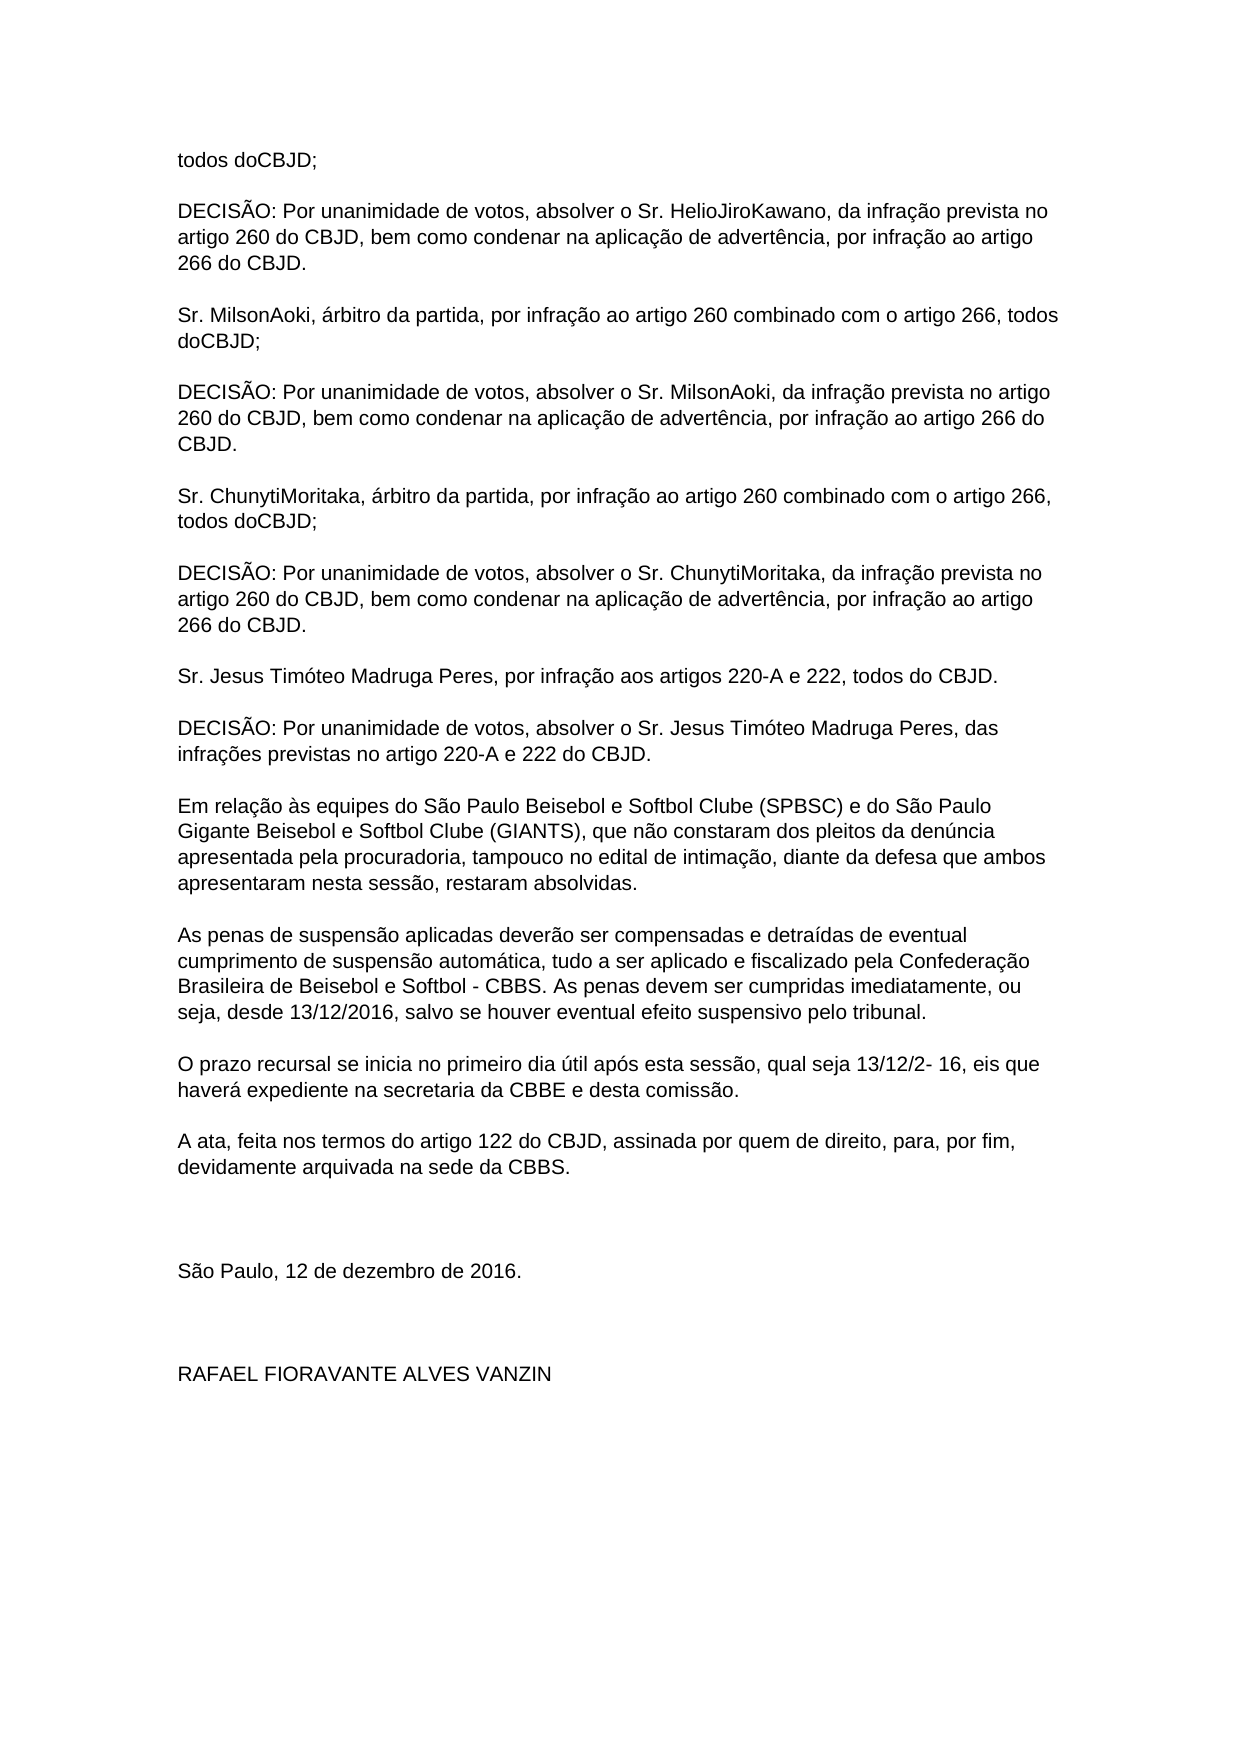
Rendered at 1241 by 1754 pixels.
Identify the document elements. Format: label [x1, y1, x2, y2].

text [177, 148, 1063, 1386]
